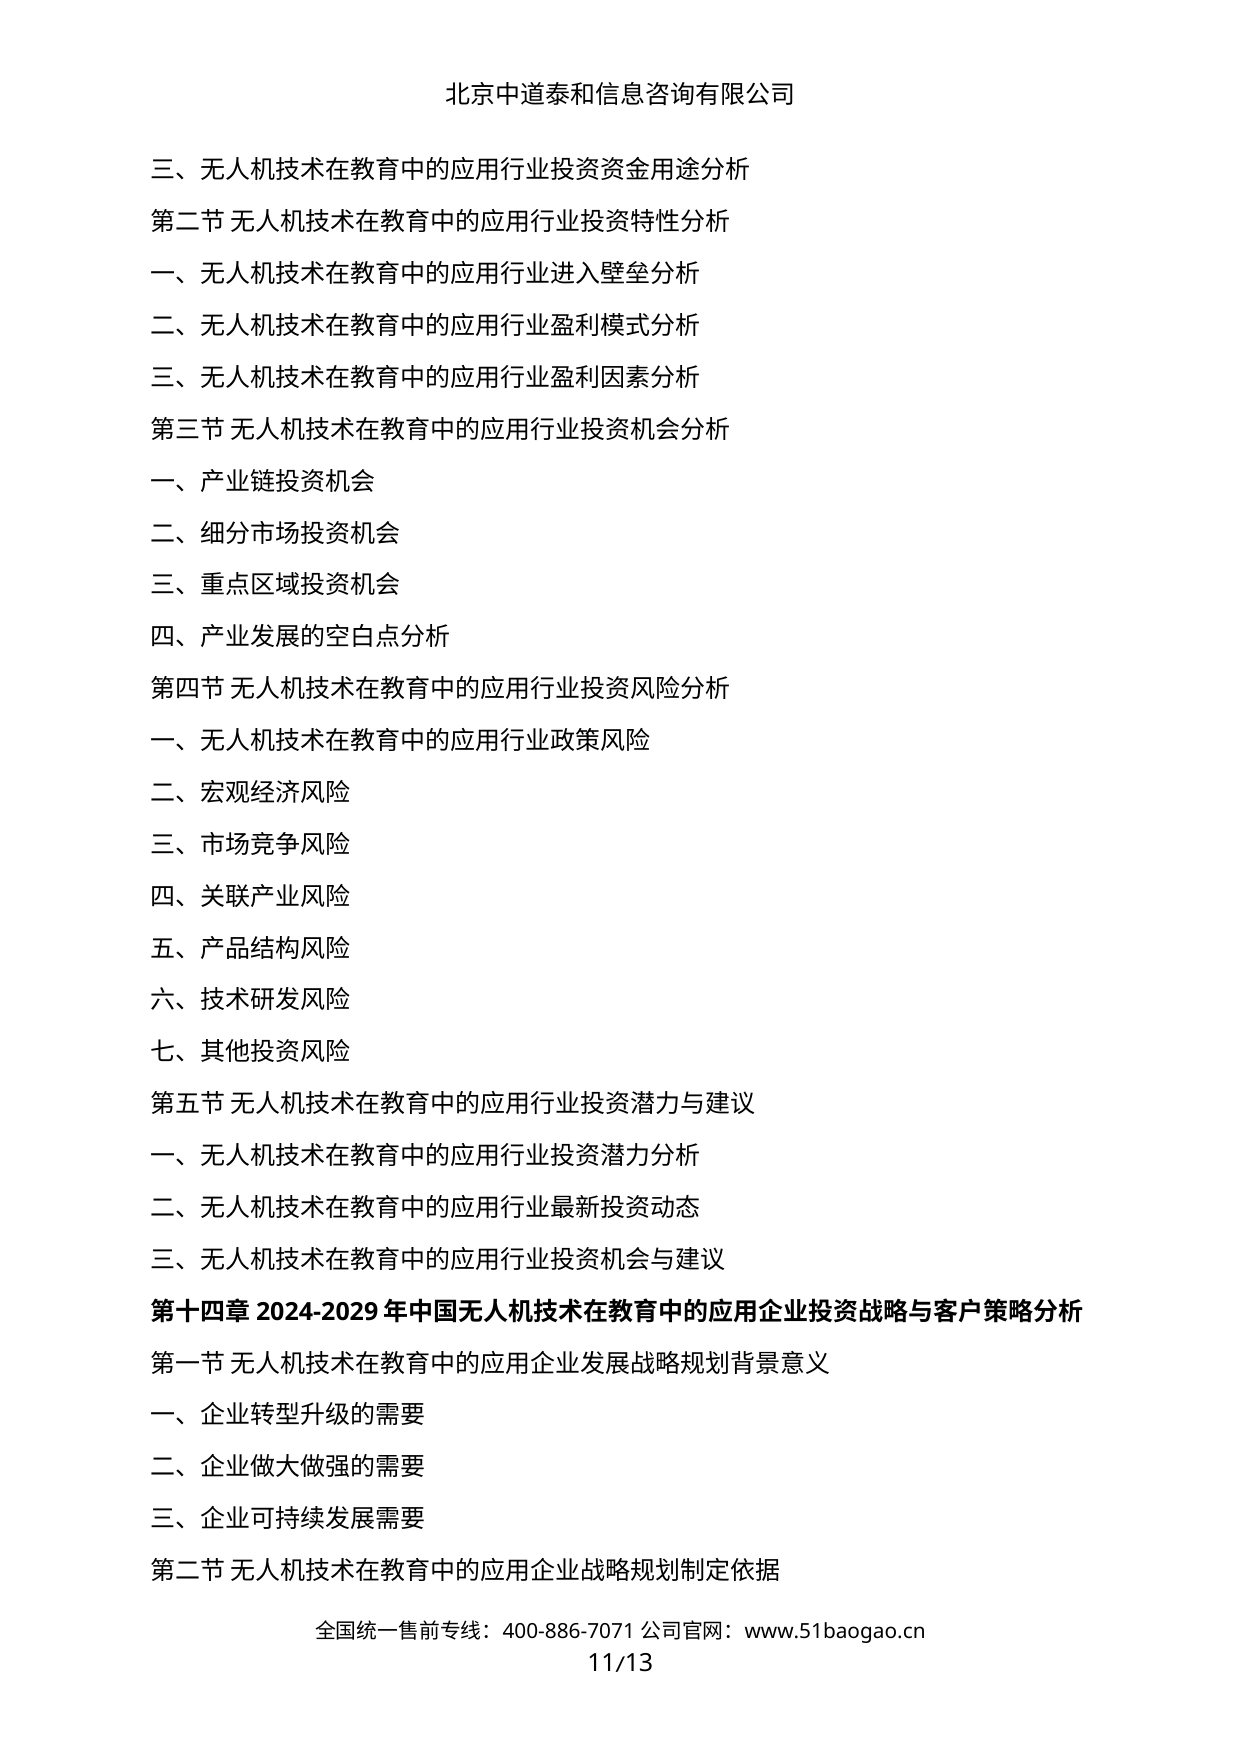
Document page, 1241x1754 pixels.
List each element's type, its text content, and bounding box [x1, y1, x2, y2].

text 四、产业发展的空白点分析 [150, 617, 1090, 653]
text 六、技术研发风险 [150, 980, 1090, 1016]
text 一、产业链投资机会 [150, 461, 1090, 497]
text 第二节 无人机技术在教育中的应用行业投资特性分析 [150, 202, 1090, 238]
text 三、重点区域投资机会 [150, 565, 1090, 601]
text 第二节 无人机技术在教育中的应用企业战略规划制定依据 [150, 1551, 1090, 1587]
text 第三节 无人机技术在教育中的应用行业投资机会分析 [150, 409, 1090, 446]
text 四、关联产业风险 [150, 876, 1090, 912]
text 第一节 无人机技术在教育中的应用企业发展战略规划背景意义 [150, 1343, 1090, 1379]
text 二、无人机技术在教育中的应用行业最新投资动态 [150, 1187, 1090, 1224]
text 三、企业可持续发展需要 [150, 1499, 1090, 1535]
text 三、市场竞争风险 [150, 824, 1090, 861]
text 一、无人机技术在教育中的应用行业进入壁垒分析 [150, 254, 1090, 290]
text 三、无人机技术在教育中的应用行业投资机会与建议 [150, 1239, 1090, 1276]
text 五、产品结构风险 [150, 928, 1090, 964]
text 二、企业做大做强的需要 [150, 1447, 1090, 1483]
text 一、企业转型升级的需要 [150, 1395, 1090, 1431]
text 一、无人机技术在教育中的应用行业投资潜力分析 [150, 1136, 1090, 1172]
text 二、无人机技术在教育中的应用行业盈利模式分析 [150, 306, 1090, 342]
text 第十四章 2024-2029年中国无人机技术在教育中的应用企业投资战略与客户策略分析 [150, 1291, 1090, 1327]
text 三、无人机技术在教育中的应用行业盈利因素分析 [150, 357, 1090, 394]
text 第五节 无人机技术在教育中的应用行业投资潜力与建议 [150, 1084, 1090, 1120]
text 第四节 无人机技术在教育中的应用行业投资风险分析 [150, 669, 1090, 705]
text 三、无人机技术在教育中的应用行业投资资金用途分析 [150, 150, 1090, 186]
text 二、宏观经济风险 [150, 772, 1090, 809]
text 二、细分市场投资机会 [150, 513, 1090, 549]
text 一、无人机技术在教育中的应用行业政策风险 [150, 721, 1090, 757]
text 七、其他投资风险 [150, 1032, 1090, 1068]
